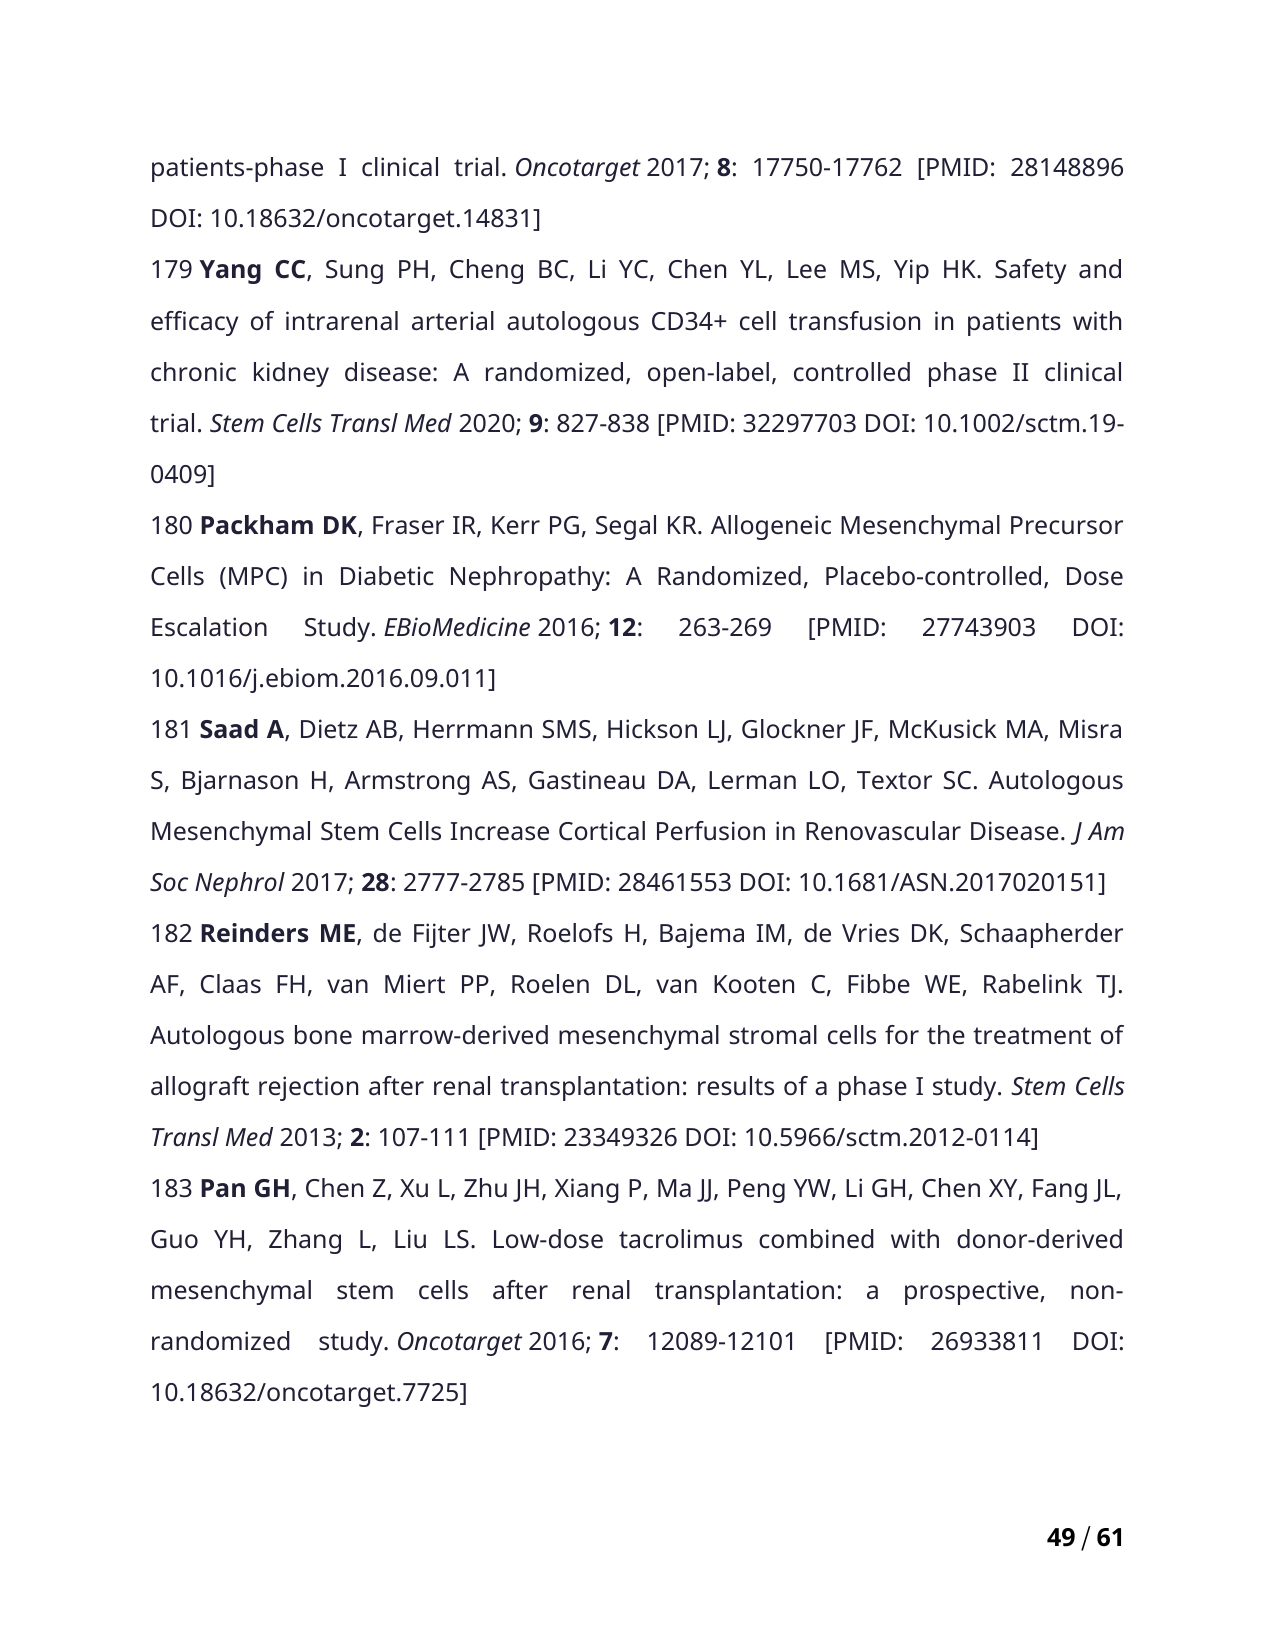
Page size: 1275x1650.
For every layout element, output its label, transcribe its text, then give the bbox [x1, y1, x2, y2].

text 183 Pan GH, Chen Z, Xu L, Zhu JH, Xiang P, Ma JJ, Peng YW, Li GH, Chen XY, Fang JL, Guo YH, Zhang L, Liu LS. Low-dose tacrolimus combined with donor-derived mesenchymal stem cells after renal transplantation: a prospective, non-randomized study. Oncotarget 2016; 7: 12089-12101 [PMID: 26933811 DOI: 10.18632/oncotarget.7725] [150, 1171, 1125, 1409]
text 180 Packham DK, Fraser IR, Kerr PG, Segal KR. Allogeneic Mesenchymal Precursor Cells (MPC) in Diabetic Nephropathy: A Randomized, Placebo-controlled, Dose Escalation Study. EBioMedicine 2016; 12: 263-269 [PMID: 27743903 DOI: 10.1016/j.ebiom.2016.09.011] [150, 507, 1125, 694]
text 179 Yang CC, Sung PH, Cheng BC, Li YC, Chen YL, Lee MS, Yip HK. Safety and efficacy of intrarenal arterial autologous CD34+ cell transfusion in patients with chronic kidney disease: A randomized, open-label, controlled phase II clinical trial. Stem Cells Transl Med 2020; 9: 827-838 [PMID: 32297703 DOI: 10.1002/sctm.19-0409] [150, 252, 1125, 490]
text 181 Saad A, Dietz AB, Herrmann SMS, Hickson LJ, Glockner JF, McKusick MA, Misra S, Bjarnason H, Armstrong AS, Gastineau DA, Lerman LO, Textor SC. Autologous Mesenchymal Stem Cells Increase Cortical Perfusion in Renovascular Disease. J Am Soc Nephrol 2017; 28: 2777-2785 [PMID: 28461553 DOI: 10.1681/ASN.2017020151] [150, 711, 1125, 899]
text 182 Reinders ME, de Fijter JW, Roelofs H, Bajema IM, de Vries DK, Schaapherder AF, Claas FH, van Miert PP, Roelen DL, van Kooten C, Fibbe WE, Rabelink TJ. Autologous bone marrow-derived mesenchymal stromal cells for the treatment of allograft rejection after renal transplantation: results of a phase I study. Stem Cells Transl Med 2013; 2: 107-111 [PMID: 23349326 DOI: 10.5966/sctm.2012-0114] [150, 916, 1125, 1154]
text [150, 150, 1125, 235]
